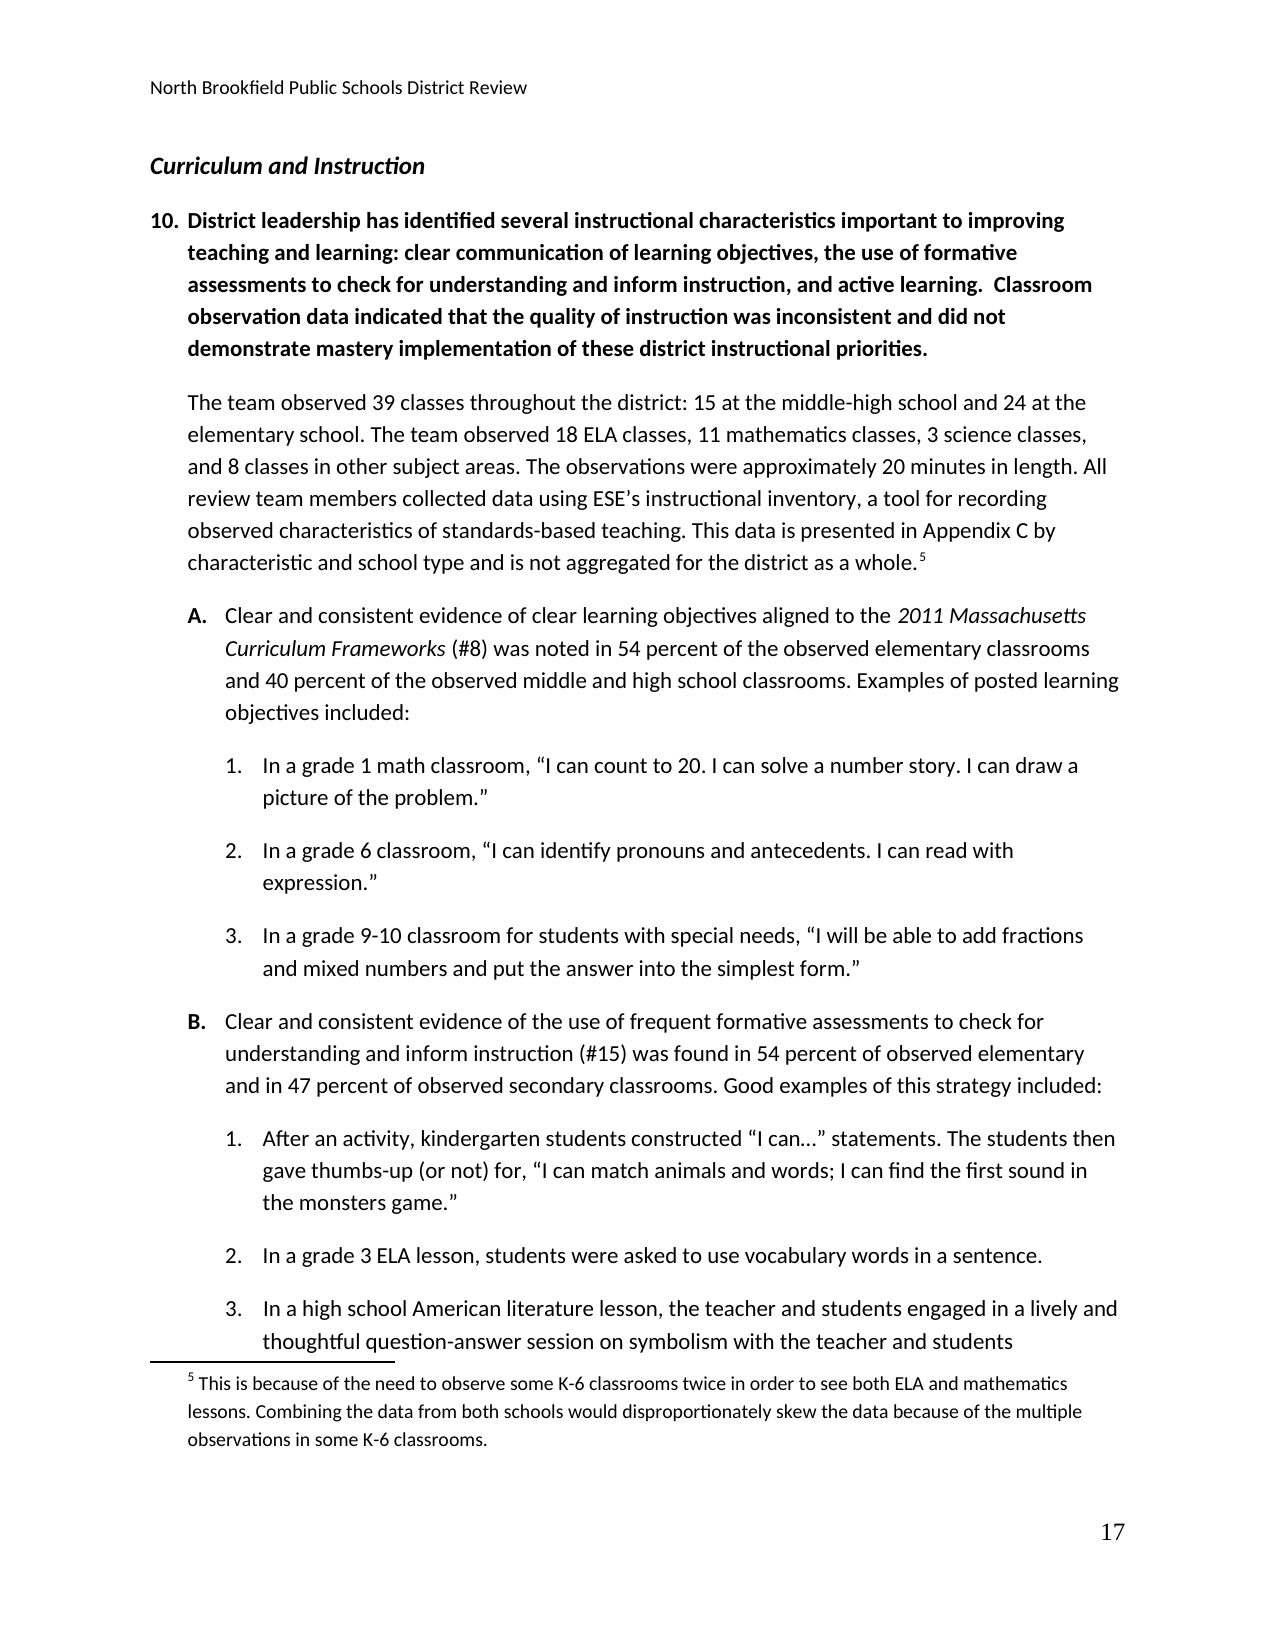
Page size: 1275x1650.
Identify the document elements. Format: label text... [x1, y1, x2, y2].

list After an activity, kindergarten students constructed “I can…” statements. The students then gave thumbs-up (or not) for, “I can match animals and words; I can find the first sound in the monsters game.” [225, 1124, 1125, 1217]
text Curriculum and Instruction [150, 150, 1125, 181]
list District leadership has identified several instructional characteristics important to improving teaching and learning: clear communication of learning objectives, the use of formative assessments to check for understanding and inform instruction, and active learning. Classroom observation data indicated that the quality of instruction was inconsistent and did not demonstrate mastery implementation of these district instructional priorities. [150, 206, 1125, 363]
list In a grade 6 classroom, “I can identify pronouns and antecedents. I can read with expression.” [225, 836, 1125, 897]
list In a grade 3 ELA lesson, students were asked to use vocabulary words in a sentence. [225, 1242, 1125, 1269]
list Clear and consistent evidence of the use of frequent formative assessments to check for understanding and inform instruction (#15) was found in 54 percent of observed elementary and in 47 percent of observed secondary classrooms. Good examples of this strategy included: [187, 1007, 1125, 1099]
list Clear and consistent evidence of clear learning objectives aligned to the 2011 Massachusetts Curriculum Frameworks (#8) was noted in 54 percent of the observed elementary classrooms and 40 percent of the observed middle and high school classrooms. Examples of posted learning objectives included: [187, 602, 1125, 726]
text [150, 1294, 1125, 1355]
list In a grade 1 math classroom, “I can count to 20. I can solve a number story. I can draw a picture of the problem.” [225, 751, 1125, 811]
text The team observed 39 classes throughout the district: 15 at the middle-high school and 24 at the elementary school. The team observed 18 ELA classes, 11 mathematics classes, 3 science classes, and 8 classes in other subject areas. The observations were approximately 20 minutes in length. All review team members collected data using ESE’s instructional inventory, a tool for recording observed characteristics of standards-based teaching. This data is presented in Appendix C by characteristic and school type and is not aggregated for the district as a whole. [150, 388, 1125, 577]
list In a grade 9-10 classroom for students with special needs, “I will be able to add fractions and mixed numbers and put the answer into the simplest form.” [225, 922, 1125, 982]
